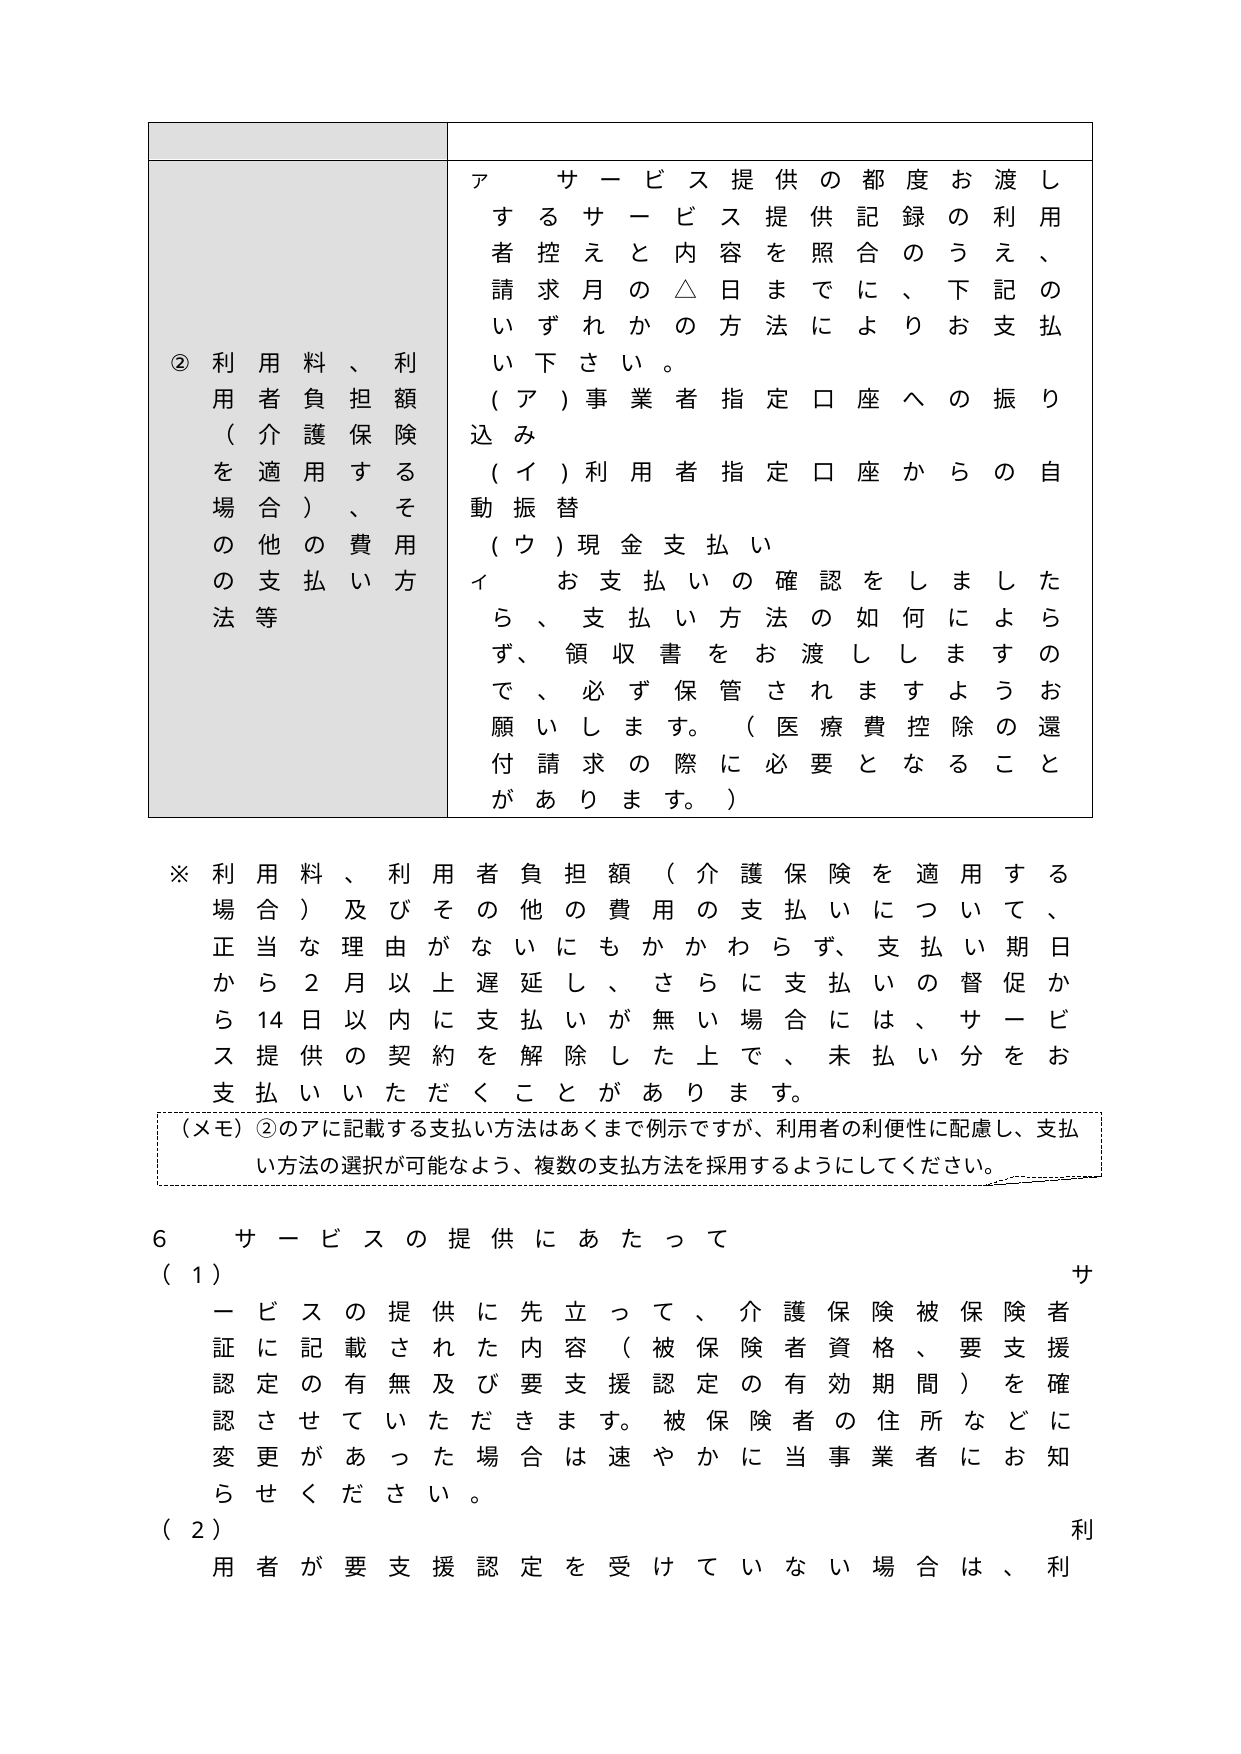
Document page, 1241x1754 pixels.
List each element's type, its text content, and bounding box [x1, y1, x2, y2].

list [148, 1511, 1092, 1583]
text ６ サービスの提供にあたって [148, 1219, 1092, 1255]
list サービスの提供に先立って、介護保険被保険者証に記載された内容（被保険者資格、要支援認定の有無及び要支援認定の有効期間）を確認させていただきます。被保険者の住所などに変更があった場合は速やかに当事業者にお知らせください。 [148, 1255, 1092, 1511]
table_cell 利用料、利用者負担額（介護保険を適用する場合）、その他の費用の支払い方法等 [149, 161, 447, 817]
table_cell サービス提供の都度お渡しするサービス提供記録の利用者控えと内容を照合のうえ、請求月の△日までに、下記のいずれかの方法によりお支払い下さい。 (ア)事業者指定口座への振り込み (イ)利用者指定口座からの自動振替 (ウ)現金支払い お支払いの確認をしましたら、支払い方法の如何によらず、領収書をお渡ししますので、必ず保管されますようお願いします。（医療費控除の還付請求の際に必要となることがあります。） [448, 161, 1092, 817]
text （メモ）②のアに記載する支払い方法はあくまで例示ですが、利用者の利便性に配慮し、支払い方法の選択が可能なよう、複数の支払方法を採用するようにしてください。 [159, 1109, 1081, 1182]
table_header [149, 123, 447, 159]
list 利用料、利用者負担額（介護保険を適用する場合）及びその他の費用の支払いについて、正当な理由がないにもかかわらず、支払い期日から２月以上遅延し、さらに支払いの督促から14日以内に支払いが無い場合には、サービス提供の契約を解除した上で、未払い分をお支払いいただくことがあります。 [159, 854, 1092, 1109]
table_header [448, 123, 1092, 159]
